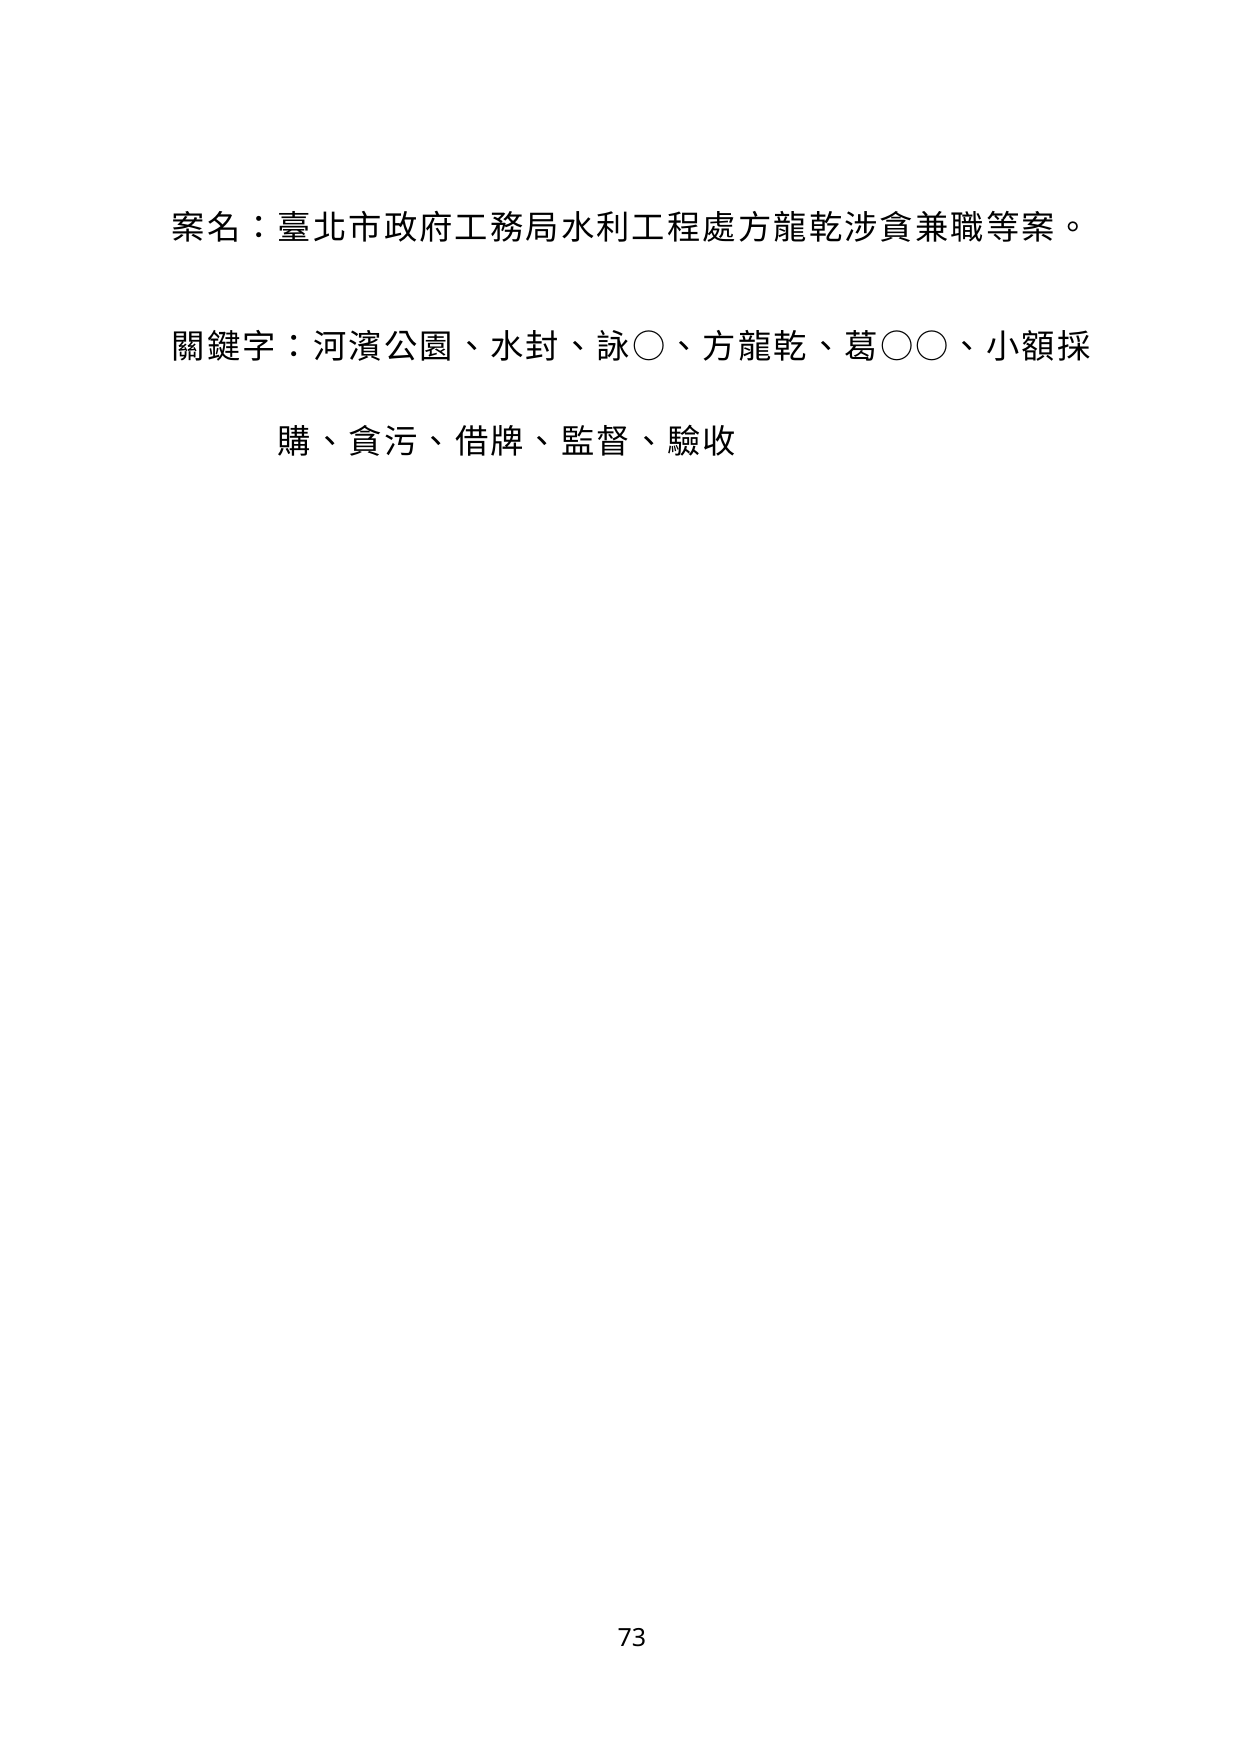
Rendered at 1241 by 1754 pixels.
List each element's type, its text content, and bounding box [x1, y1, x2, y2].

text 案名：臺北市政府工務局水利工程處方龍乾涉貪兼職等案。 [171, 177, 1092, 272]
text 關鍵字：河濱公園、水封、詠○、方龍乾、葛○○、小額採購、貪污、借牌、監督、驗收 [171, 296, 1092, 487]
